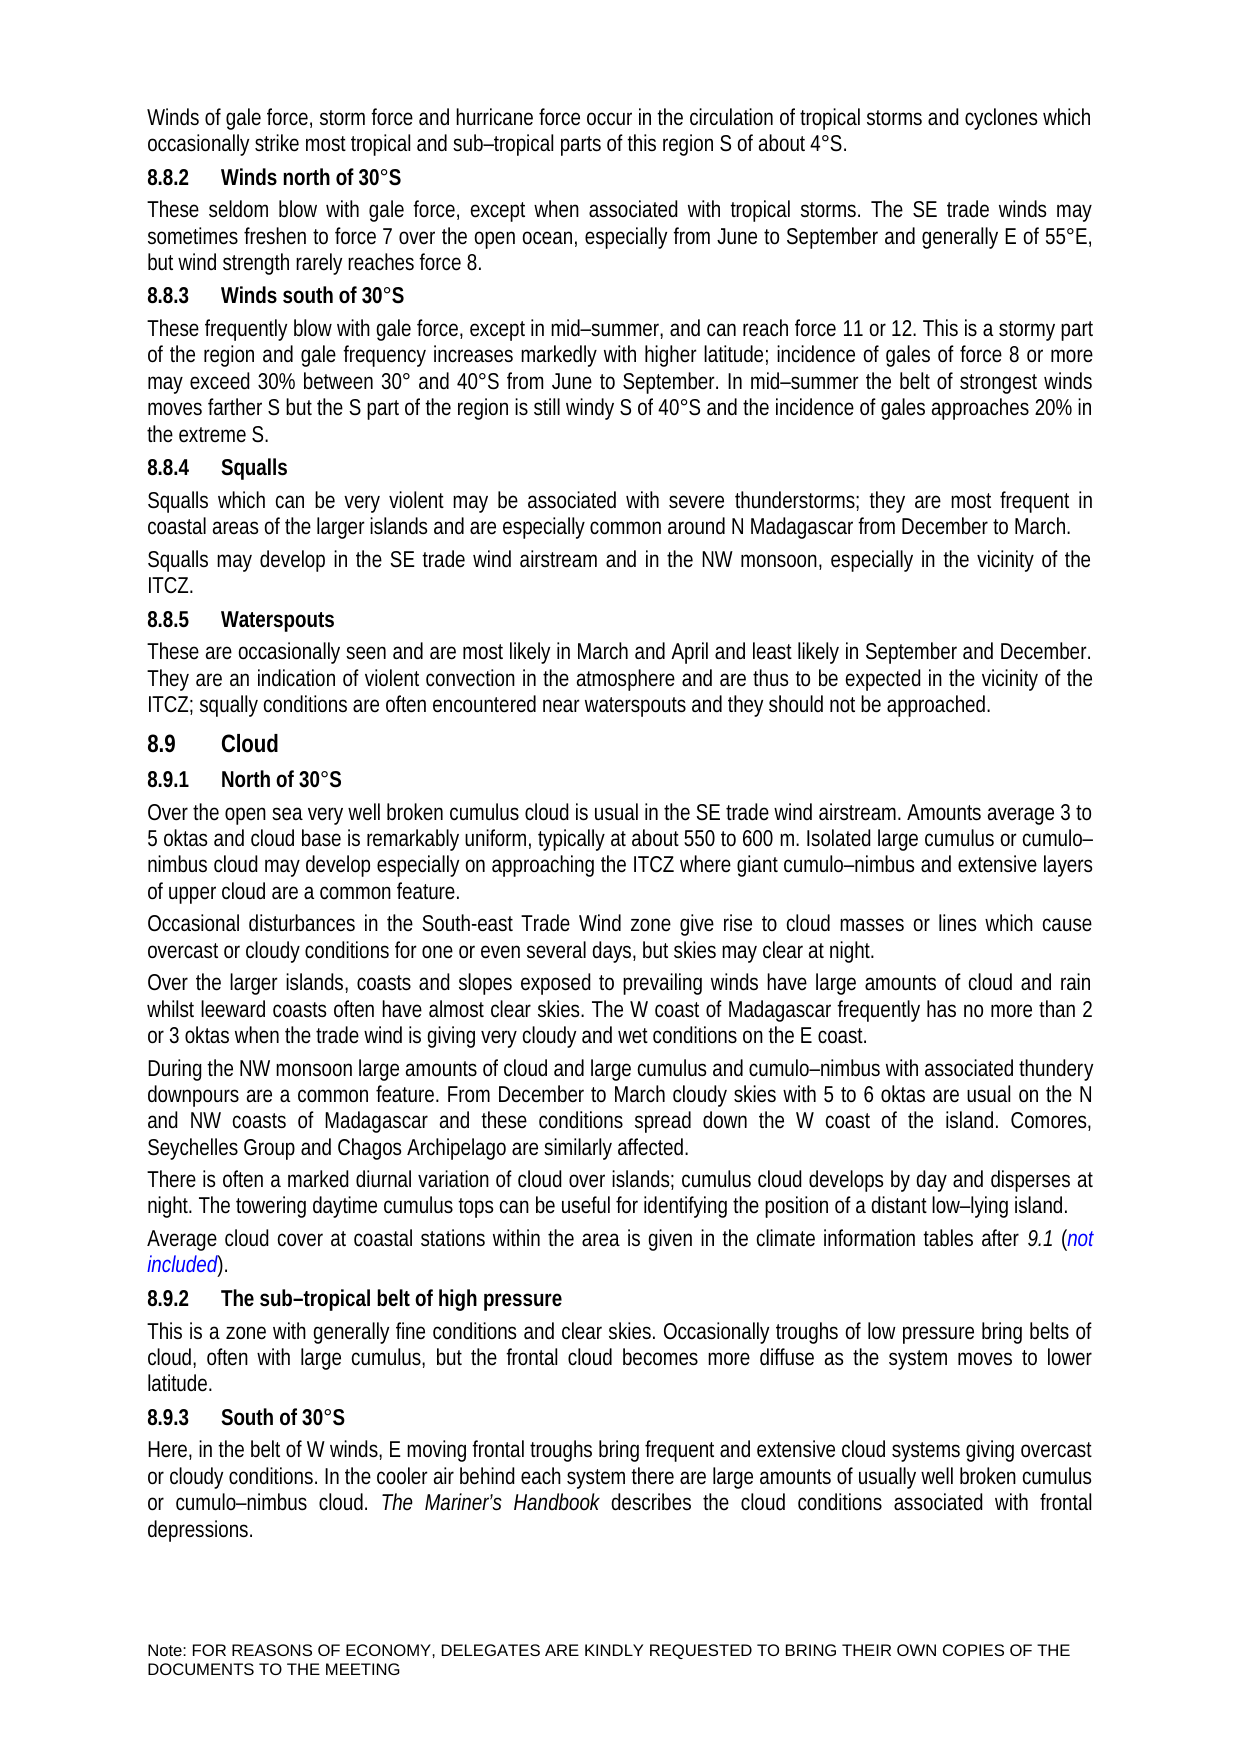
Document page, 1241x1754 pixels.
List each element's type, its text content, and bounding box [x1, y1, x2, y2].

text 8.8.4 Squalls [147, 454, 1093, 480]
text Occasional disturbances in the South-east Trade Wind zone give rise to cloud masses or lines which cause overcast or cloudy conditions for one or even several days, but skies may clear at night. [147, 910, 1093, 963]
text Squalls which can be very violent may be associated with severe thunderstorms; they are most frequent in coastal areas of the larger islands and are especially common around N Madagascar from December to March. [147, 487, 1093, 539]
text 8.8.5 Waterspouts [147, 606, 1093, 632]
text 8.9.2 The sub–tropical belt of high pressure [147, 1285, 1093, 1311]
text 8.8.2 Winds north of 30°S [147, 164, 1093, 190]
text Average cloud cover at coastal stations within the area is given in the climate information tables after 9.1 (not included). [147, 1225, 1093, 1278]
text Over the larger islands, coasts and slopes exposed to prevailing winds have large amounts of cloud and rain whilst leeward coasts often have almost clear skies. The W coast of Madagascar frequently has no more than 2 or 3 oktas when the trade wind is giving very cloudy and wet conditions on the E coast. [147, 969, 1093, 1048]
text Winds of gale force, storm force and hurricane force occur in the circulation of tropical storms and cyclones which occasionally strike most tropical and sub–tropical parts of this region S of about 4°S. [147, 104, 1093, 156]
text 8.8.3 Winds south of 30°S [147, 282, 1093, 309]
text These frequently blow with gale force, except in mid–summer, and can reach force 11 or 12. This is a stormy part of the region and gale frequency increases markedly with higher latitude; incidence of gales of force 8 or more may exceed 30% between 30° and 40°S from June to September. In mid–summer the belt of strongest winds moves farther S but the S part of the region is still windy S of 40°S and the incidence of gales approaches 20% in the extreme S. [147, 315, 1093, 447]
text 8.9.1 North of 30°S [147, 766, 1093, 792]
text Squalls may develop in the SE trade wind airstream and in the NW monsoon, especially in the vicinity of the ITCZ. [147, 546, 1093, 598]
text During the NW monsoon large amounts of cloud and large cumulus and cumulo–nimbus with associated thundery downpours are a common feature. From December to March cloudy skies with 5 to 6 oktas are usual on the N and NW coasts of Madagascar and these conditions spread down the W coast of the island. Comores, Seychelles Group and Chagos Archipelago are similarly affected. [147, 1054, 1093, 1160]
text Over the open sea very well broken cumulus cloud is usual in the SE trade wind airstream. Amounts average 3 to 5 oktas and cloud base is remarkably uniform, typically at about 550 to 600 m. Isolated large cumulus or cumulo–nimbus cloud may develop especially on approaching the ITCZ where giant cumulo–nimbus and extensive layers of upper cloud are a common feature. [147, 798, 1093, 904]
text These are occasionally seen and are most likely in March and April and least likely in September and December. They are an indication of violent convection in the atmosphere and are thus to be expected in the vicinity of the ITCZ; squally conditions are often encountered near waterspouts and they should not be approached. [147, 638, 1093, 717]
text These seldom blow with gale force, except when associated with tropical storms. The SE trade winds may sometimes freshen to force 7 over the open ocean, especially from June to September and generally E of 55°E, but wind strength rarely reaches force 8. [147, 196, 1093, 275]
text 8.9 Cloud [147, 736, 1093, 757]
text This is a zone with generally fine conditions and clear skies. Occasionally troughs of low pressure bring belts of cloud, often with large cumulus, but the frontal cloud becomes more diffuse as the system moves to lower latitude. [147, 1318, 1093, 1397]
text There is often a marked diurnal variation of cloud over islands; cumulus cloud develops by day and disperses at night. The towering daytime cumulus tops can be useful for identifying the position of a distant low–lying island. [147, 1166, 1093, 1219]
text Here, in the belt of W winds, E moving frontal troughs bring frequent and extensive cloud systems giving overcast or cloudy conditions. In the cooler air behind each system there are large amounts of usually well broken cumulus or cumulo–nimbus cloud. The Mariner’s Handbook describes the cloud conditions associated with frontal depressions. [147, 1436, 1093, 1542]
text 8.9.3 South of 30°S [147, 1404, 1093, 1430]
